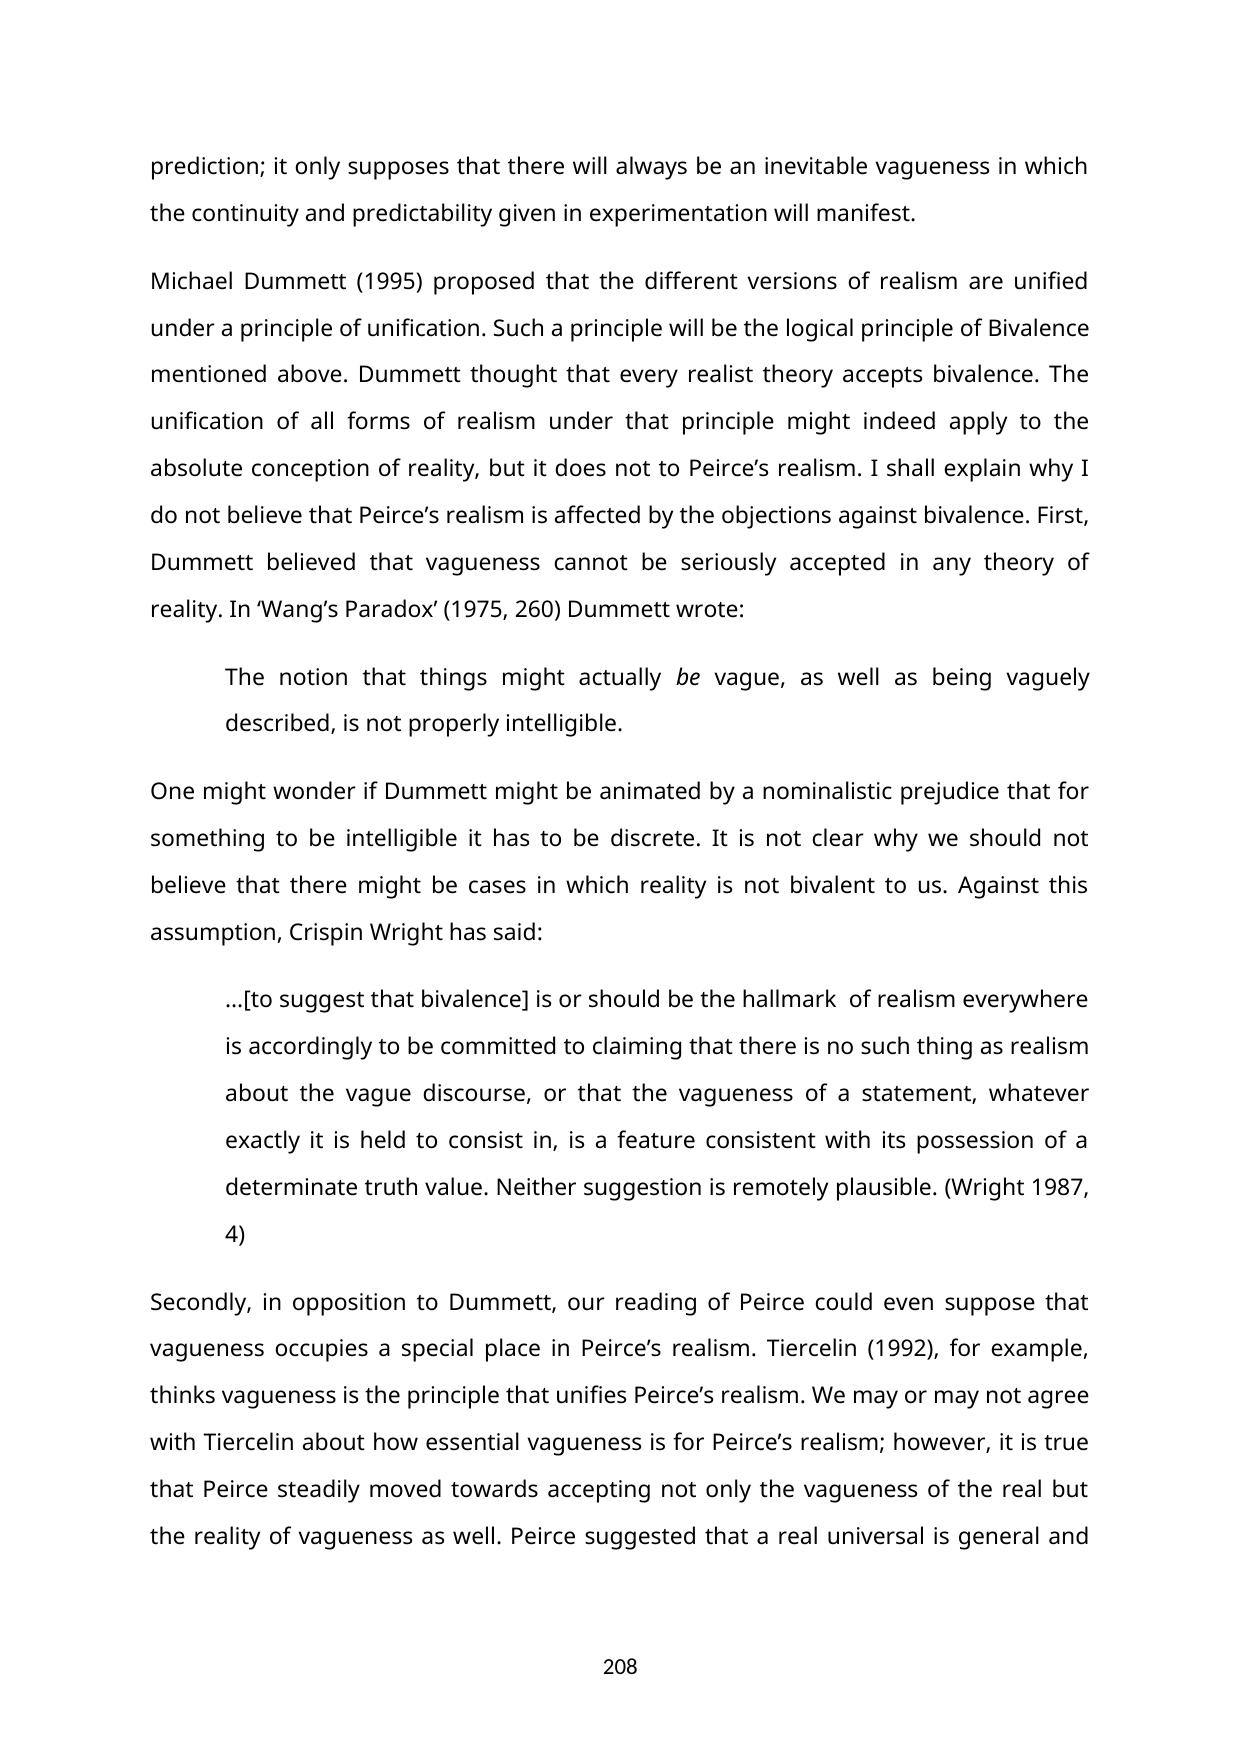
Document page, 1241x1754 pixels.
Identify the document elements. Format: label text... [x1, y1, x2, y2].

text The notion that things might actually be vague, as well as being vaguely described, is not properly intelligible. [225, 660, 1090, 738]
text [150, 1285, 1090, 1551]
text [150, 150, 1090, 228]
text Michael Dummett (1995) proposed that the different versions of realism are unified under a principle of unification. Such a principle will be the logical principle of Bivalence mentioned above. Dummett thought that every realist theory accepts bivalence. The unification of all forms of realism under that principle might indeed apply to the absolute conception of reality, but it does not to Peirce’s realism. I shall explain why I do not believe that Peirce’s realism is affected by the objections against bivalence. First, Dummett believed that vagueness cannot be seriously accepted in any theory of reality. In ‘Wang’s Paradox’ (1975, 260) Dummett wrote: [150, 264, 1090, 624]
text One might wonder if Dummett might be animated by a nominalistic prejudice that for something to be intelligible it has to be discrete. It is not clear why we should not believe that there might be cases in which reality is not bivalent to us. Against this assumption, Crispin Wright has said: [150, 775, 1090, 947]
text …[to suggest that bivalence] is or should be the hallmark of realism everywhere is accordingly to be committed to claiming that there is no such thing as realism about the vague discourse, or that the vagueness of a statement, whatever exactly it is held to consist in, is a feature consistent with its possession of a determinate truth value. Neither suggestion is remotely plausible. (Wright 1987, 4) [225, 983, 1090, 1249]
